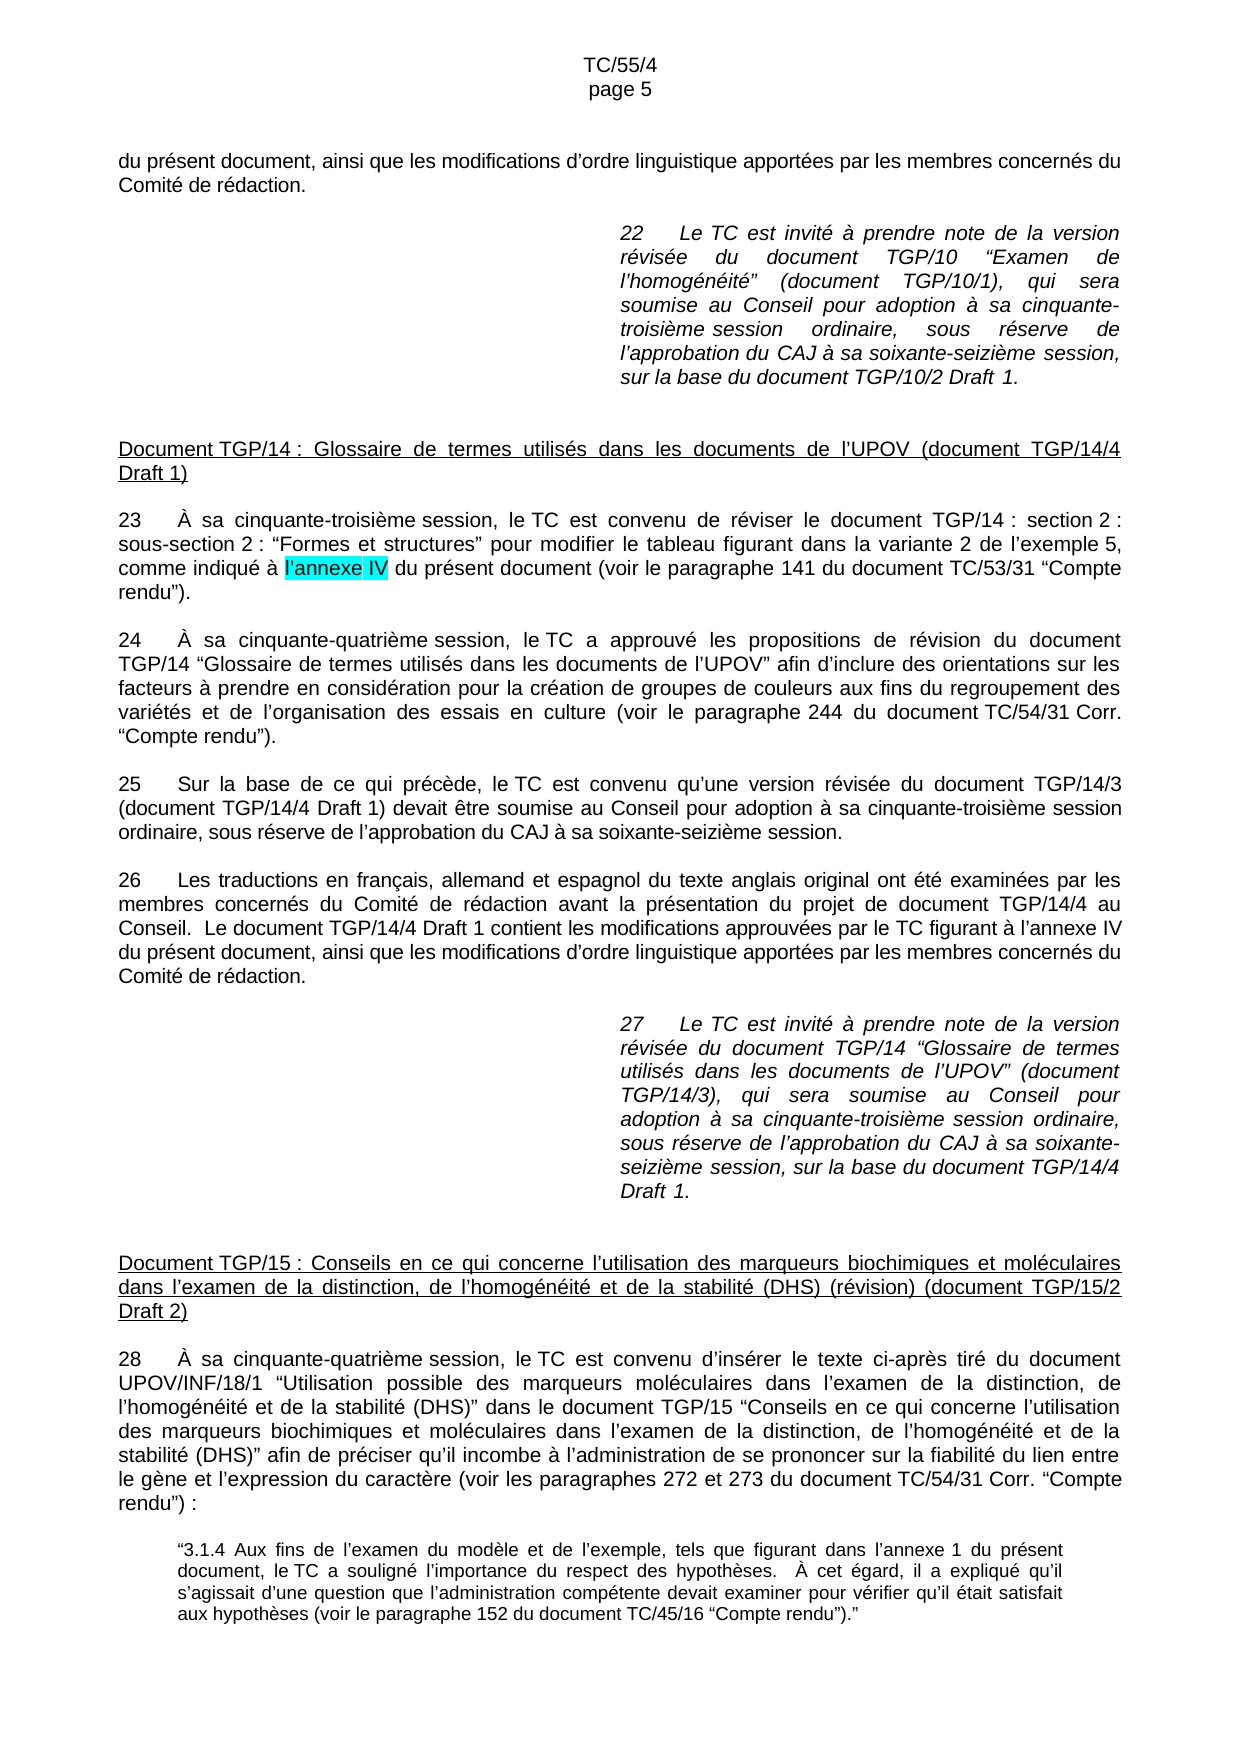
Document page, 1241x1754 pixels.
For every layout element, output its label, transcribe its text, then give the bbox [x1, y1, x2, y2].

subtitle Document TGP/15 : Conseils en ce qui concerne l’utilisation des marqueurs biochimiques et moléculaires dans l’examen de la distinction, de l’homogénéité et de la stabilité (DHS) (révision) (document TGP/15/2 Draft 2) [118, 1297, 1122, 1323]
subtitle Document TGP/15 : Conseils en ce qui concerne l’utilisation des marqueurs biochimiques et moléculaires dans l’examen de la distinction, de l’homogénéité et de la stabilité (DHS) (révision) (document TGP/15/2 Draft 2) [118, 1251, 1122, 1272]
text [118, 149, 1122, 197]
subtitle Document TGP/15 : Conseils en ce qui concerne l’utilisation des marqueurs biochimiques et moléculaires dans l’examen de la distinction, de l’homogénéité et de la stabilité (DHS) (révision) (document TGP/15/2 Draft 2) [118, 1273, 1122, 1296]
text “3.1.4 Aux fins de l’examen du modèle et de l’exemple, tels que figurant dans l’annexe 1 du présent document, le TC a souligné l’importance du respect des hypothèses. À cet égard, il a expliqué qu’il s’agissait d’une question que l’administration compétente devait examiner pour vérifier qu’il était satisfait aux hypothèses (voir le paragraphe 152 du document TC/45/16 “Compte rendu”).” [177, 1538, 1063, 1625]
text Les traductions en français, allemand et espagnol du texte anglais original ont été examinées par les membres concernés du Comité de rédaction avant la présentation du projet de document TGP/14/4 au Conseil. Le document TGP/14/4 Draft 1 contient les modifications approuvées par le TC figurant à l’annexe IV du présent document, ainsi que les modifications d’ordre linguistique apportées par les membres concernés du Comité de rédaction. [118, 868, 1122, 987]
text À sa cinquante-troisième session, le TC est convenu de réviser le document TGP/14 : section 2 : sous-section 2 : “Formes et structures” pour modifier le tableau figurant dans la variante 2 de l’exemple 5, comme indiqué à l’annexe IV du présent document (voir le paragraphe 141 du document TC/53/31 “Compte rendu”). [118, 508, 1122, 604]
text Document TGP/14 : Glossaire de termes utilisés dans les documents de l’UPOV (document TGP/14/4 Draft 1) [118, 436, 1122, 484]
text À sa cinquante-quatrième session, le TC a approuvé les propositions de révision du document TGP/14 “Glossaire de termes utilisés dans les documents de l’UPOV” afin d’inclure des orientations sur les facteurs à prendre en considération pour la création de groupes de couleurs aux fins du regroupement des variétés et de l’organisation des essais en culture (voir le paragraphe 244 du document TC/54/31 Corr. “Compte rendu”). [118, 628, 1122, 748]
text À sa cinquante-quatrième session, le TC est convenu d’insérer le texte ci-après tiré du document UPOV/INF/18/1 “Utilisation possible des marqueurs moléculaires dans l’examen de la distinction, de l’homogénéité et de la stabilité (DHS)” dans le document TGP/15 “Conseils en ce qui concerne l’utilisation des marqueurs biochimiques et moléculaires dans l’examen de la distinction, de l’homogénéité et de la stabilité (DHS)” afin de préciser qu’il incombe à l’administration de se prononcer sur la fiabilité du lien entre le gène et l’expression du caractère (voir les paragraphes 272 et 273 du document TC/54/31 Corr. “Compte rendu”) : [118, 1347, 1122, 1514]
text Le TC est invité à prendre note de la version révisée du document TGP/14 “Glossaire de termes utilisés dans les documents de l’UPOV” (document TGP/14/3), qui sera soumise au Conseil pour adoption à sa cinquante-troisième session ordinaire, sous réserve de l’approbation du CAJ à sa soixante-seizième session, sur la base du document TGP/14/4 Draft 1. [620, 1011, 1122, 1203]
text Sur la base de ce qui précède, le TC est convenu qu’une version révisée du document TGP/14/3 (document TGP/14/4 Draft 1) devait être soumise au Conseil pour adoption à sa cinquante-troisième session ordinaire, sous réserve de l’approbation du CAJ à sa soixante-seizième session. [118, 772, 1122, 844]
text Le TC est invité à prendre note de la version révisée du document TGP/10 “Examen de l’homogénéité” (document TGP/10/1), qui sera soumise au Conseil pour adoption à sa cinquante-troisième session ordinaire, sous réserve de l’approbation du CAJ à sa soixante-seizième session, sur la base du document TGP/10/2 Draft 1. [620, 221, 1122, 388]
